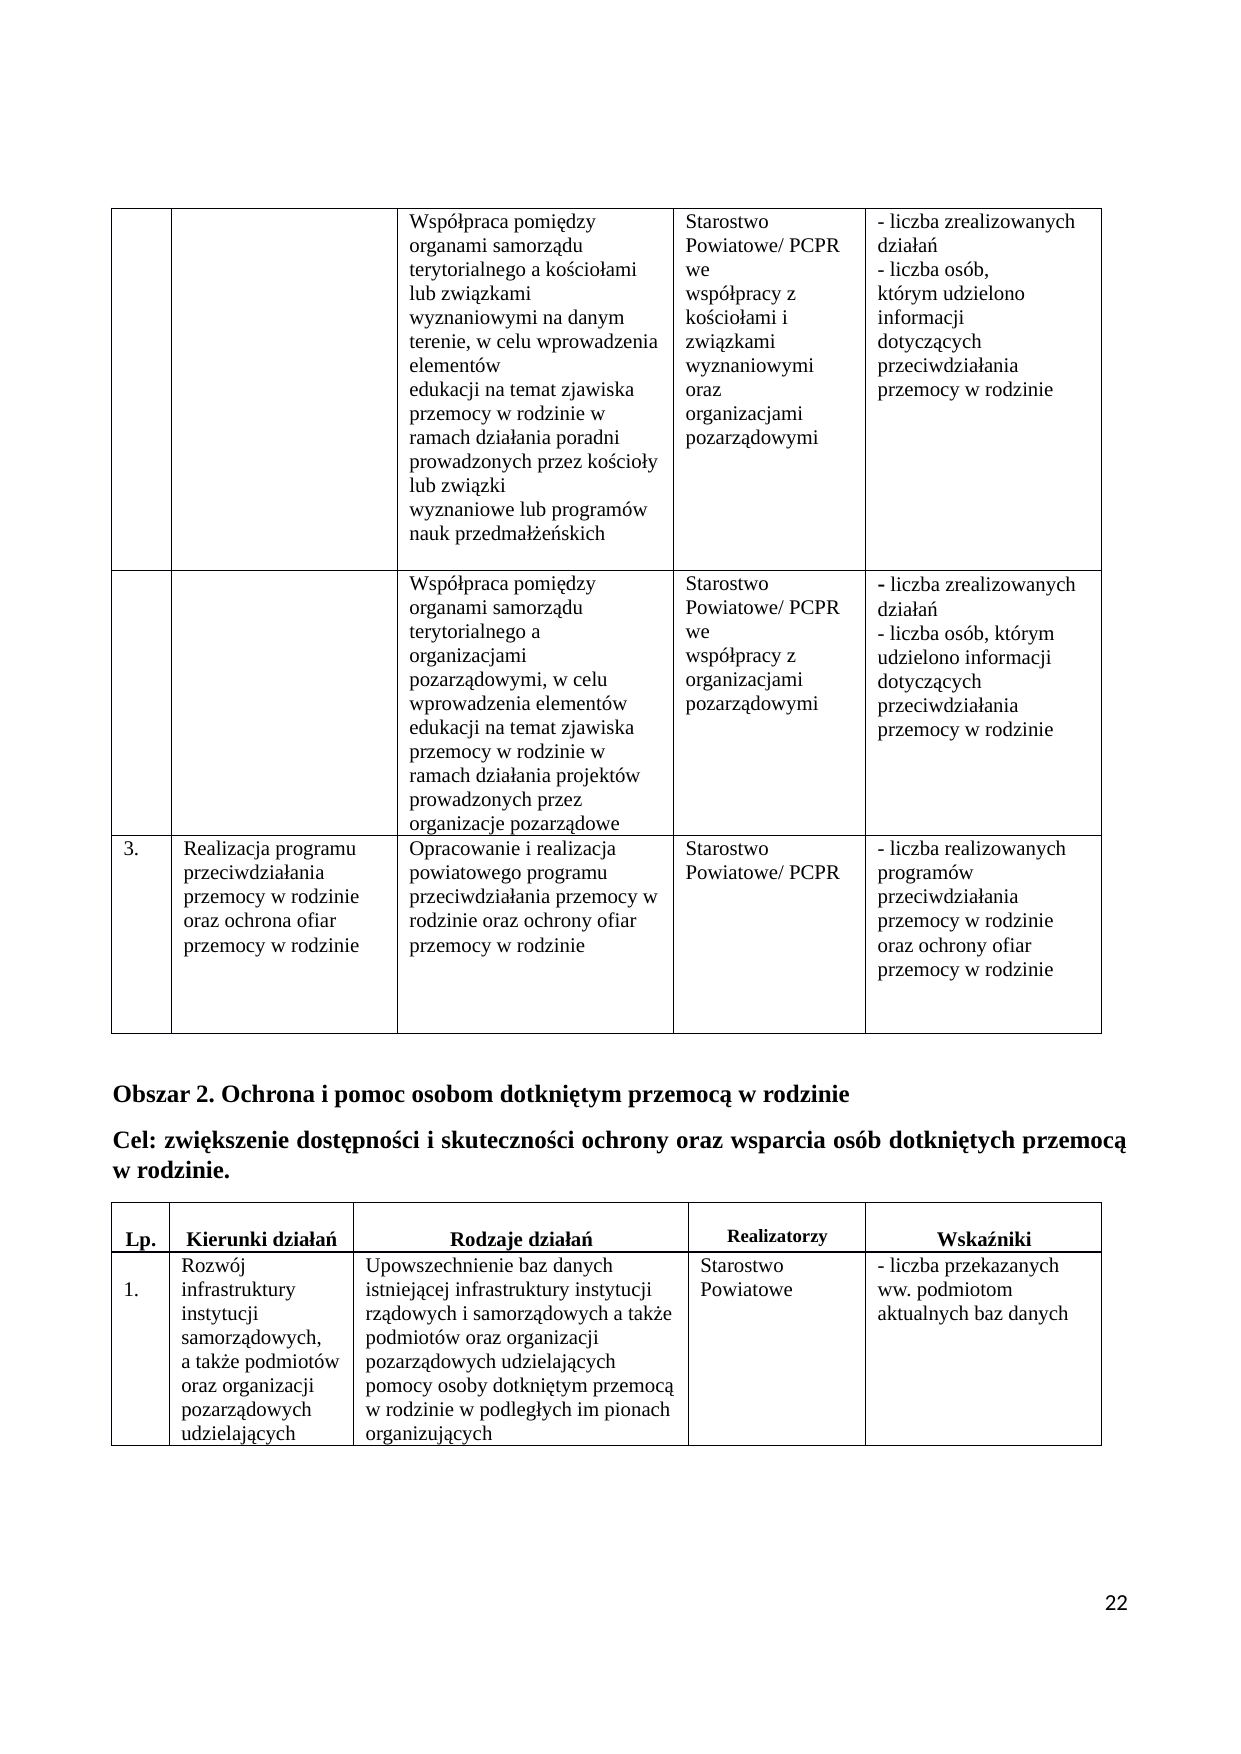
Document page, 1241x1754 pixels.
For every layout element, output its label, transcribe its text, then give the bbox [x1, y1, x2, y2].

table_cell [112, 571, 171, 835]
table_cell 2. [112, 209, 171, 569]
table_cell - liczba realizowanych programów przeciwdziałania przemocy w rodzinie oraz ochrony ofiar przemocy w rodzinie [866, 836, 1101, 1033]
table_header Realizatorzy [689, 1203, 865, 1251]
table_cell - liczba zrealizowanych działań - liczba osób, którym udzielono informacji dotyczących przeciwdziałania przemocy w rodzinie [866, 571, 1101, 835]
table_header Wskaźniki [866, 1203, 1101, 1251]
table_cell - liczba przekazanych ww. podmiotom aktualnych baz danych [866, 1253, 1101, 1445]
table_cell Starostwo Powiatowe/ PCPR we współpracy z kościołami i związkami wyznaniowymi oraz organizacjami pozarządowymi [674, 209, 865, 569]
table_cell [172, 571, 397, 835]
text Obszar 2. Ochrona i pomoc osobom dotkniętym przemocą w rodzinie [112, 1079, 1128, 1107]
table_header Rodzaje działań [354, 1203, 688, 1251]
table_cell Realizacja programu przeciwdziałania przemocy w rodzinie oraz ochrona ofiar przemocy w rodzinie [172, 836, 397, 1033]
table_cell 3. [112, 836, 171, 1033]
table_cell - liczba zrealizowanych działań - liczba osób, którym udzielono informacji dotyczących przeciwdziałania przemocy w rodzinie [866, 209, 1101, 569]
table_cell Starostwo Powiatowe/ PCPR [674, 836, 865, 1033]
table_cell Starostwo Powiatowe/ PCPR we współpracy z organizacjami pozarządowymi [674, 571, 865, 835]
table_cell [170, 1253, 353, 1445]
table_cell Opracowanie i realizacja powiatowego programu przeciwdziałania przemocy w rodzinie oraz ochrony ofiar przemocy w rodzinie [398, 836, 673, 1033]
table_header Lp. [112, 1203, 169, 1251]
table_header Kierunki działań [170, 1203, 353, 1251]
table_cell 1. [112, 1253, 169, 1445]
text Cel: zwiększenie dostępności i skuteczności ochrony oraz wsparcia osób dotkniętych przemocą w rodzinie. [112, 1125, 1128, 1184]
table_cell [172, 209, 397, 569]
table_cell Współpraca pomiędzy organami samorządu terytorialnego a organizacjami pozarządowymi, w celu wprowadzenia elementów edukacji na temat zjawiska przemocy w rodzinie w ramach działania projektów prowadzonych przez organizacje pozarządowe [398, 571, 673, 835]
table_cell Starostwo Powiatowe [689, 1253, 865, 1445]
table_cell Upowszechnienie baz danych istniejącej infrastruktury instytucji rządowych i samorządowych a także podmiotów oraz organizacji pozarządowych udzielających pomocy osoby dotkniętym przemocą w rodzinie w podległych im pionach organizujących [354, 1253, 688, 1445]
table_cell Współpraca pomiędzy organami samorządu terytorialnego a kościołami lub związkami wyznaniowymi na danym terenie, w celu wprowadzenia elementów edukacji na temat zjawiska przemocy w rodzinie w ramach działania poradni prowadzonych przez kościoły lub związki wyznaniowe lub programów nauk przedmałżeńskich [398, 209, 673, 569]
